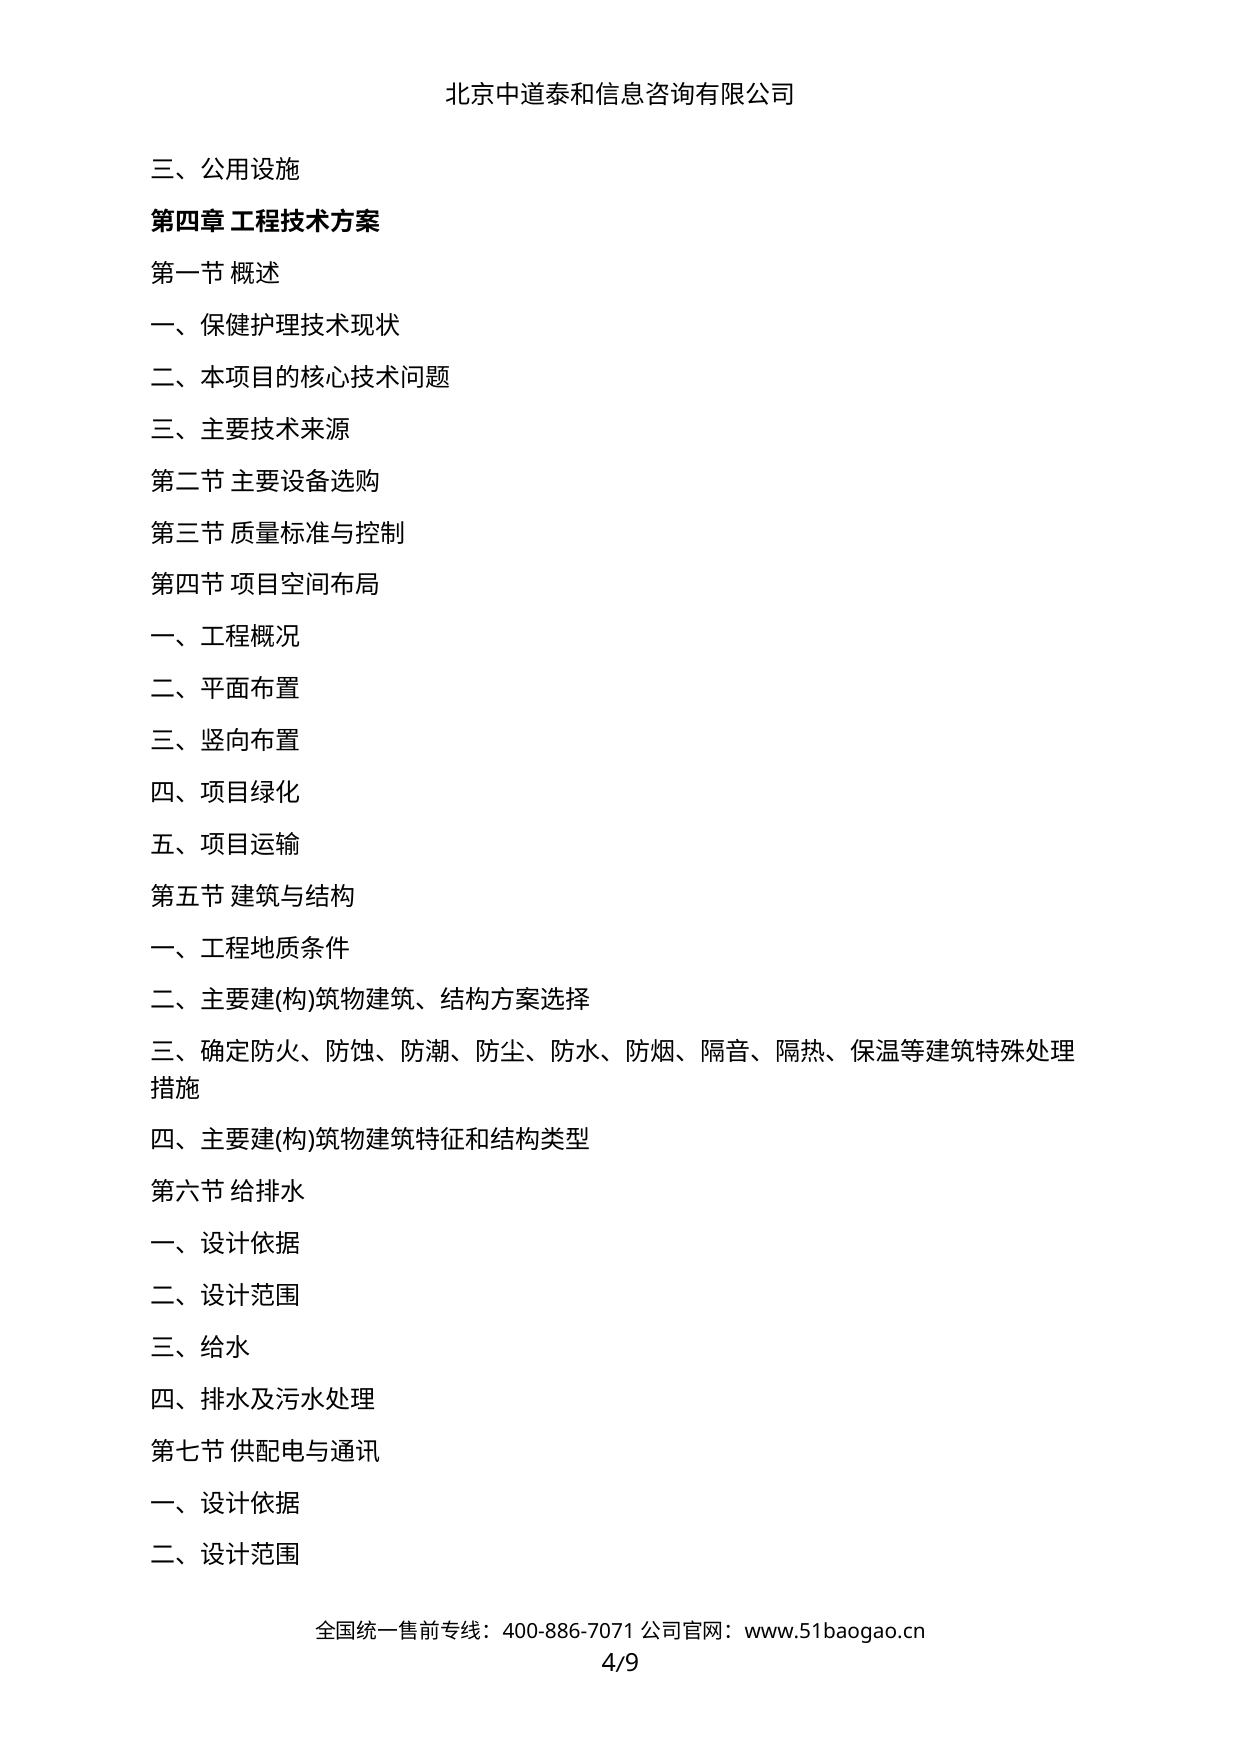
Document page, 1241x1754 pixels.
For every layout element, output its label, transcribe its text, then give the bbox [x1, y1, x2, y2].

text 二、设计范围 [150, 1276, 1090, 1312]
text 一、工程概况 [150, 617, 1090, 653]
text 三、给水 [150, 1327, 1090, 1364]
text 四、主要建(构)筑物建筑特征和结构类型 [150, 1120, 1090, 1156]
text 二、平面布置 [150, 669, 1090, 705]
text 一、设计依据 [150, 1224, 1090, 1260]
text 第六节 给排水 [150, 1172, 1090, 1208]
text 第四章 工程技术方案 [150, 202, 1090, 238]
text 三、公用设施 [150, 150, 1090, 186]
text 一、设计依据 [150, 1483, 1090, 1519]
text 第四节 项目空间布局 [150, 565, 1090, 601]
text 第一节 概述 [150, 254, 1090, 290]
text 二、主要建(构)筑物建筑、结构方案选择 [150, 980, 1090, 1016]
text 五、项目运输 [150, 824, 1090, 861]
text 第五节 建筑与结构 [150, 876, 1090, 912]
text 三、主要技术来源 [150, 409, 1090, 446]
text 二、本项目的核心技术问题 [150, 357, 1090, 394]
text 三、确定防火、防蚀、防潮、防尘、防水、防烟、隔音、隔热、保温等建筑特殊处理措施 [150, 1032, 1090, 1104]
text 第三节 质量标准与控制 [150, 513, 1090, 549]
text 第二节 主要设备选购 [150, 461, 1090, 497]
text 二、设计范围 [150, 1535, 1090, 1571]
text 一、保健护理技术现状 [150, 306, 1090, 342]
text 四、排水及污水处理 [150, 1379, 1090, 1416]
text 四、项目绿化 [150, 772, 1090, 809]
text 一、工程地质条件 [150, 928, 1090, 964]
text 第七节 供配电与通讯 [150, 1431, 1090, 1467]
text 三、竖向布置 [150, 721, 1090, 757]
